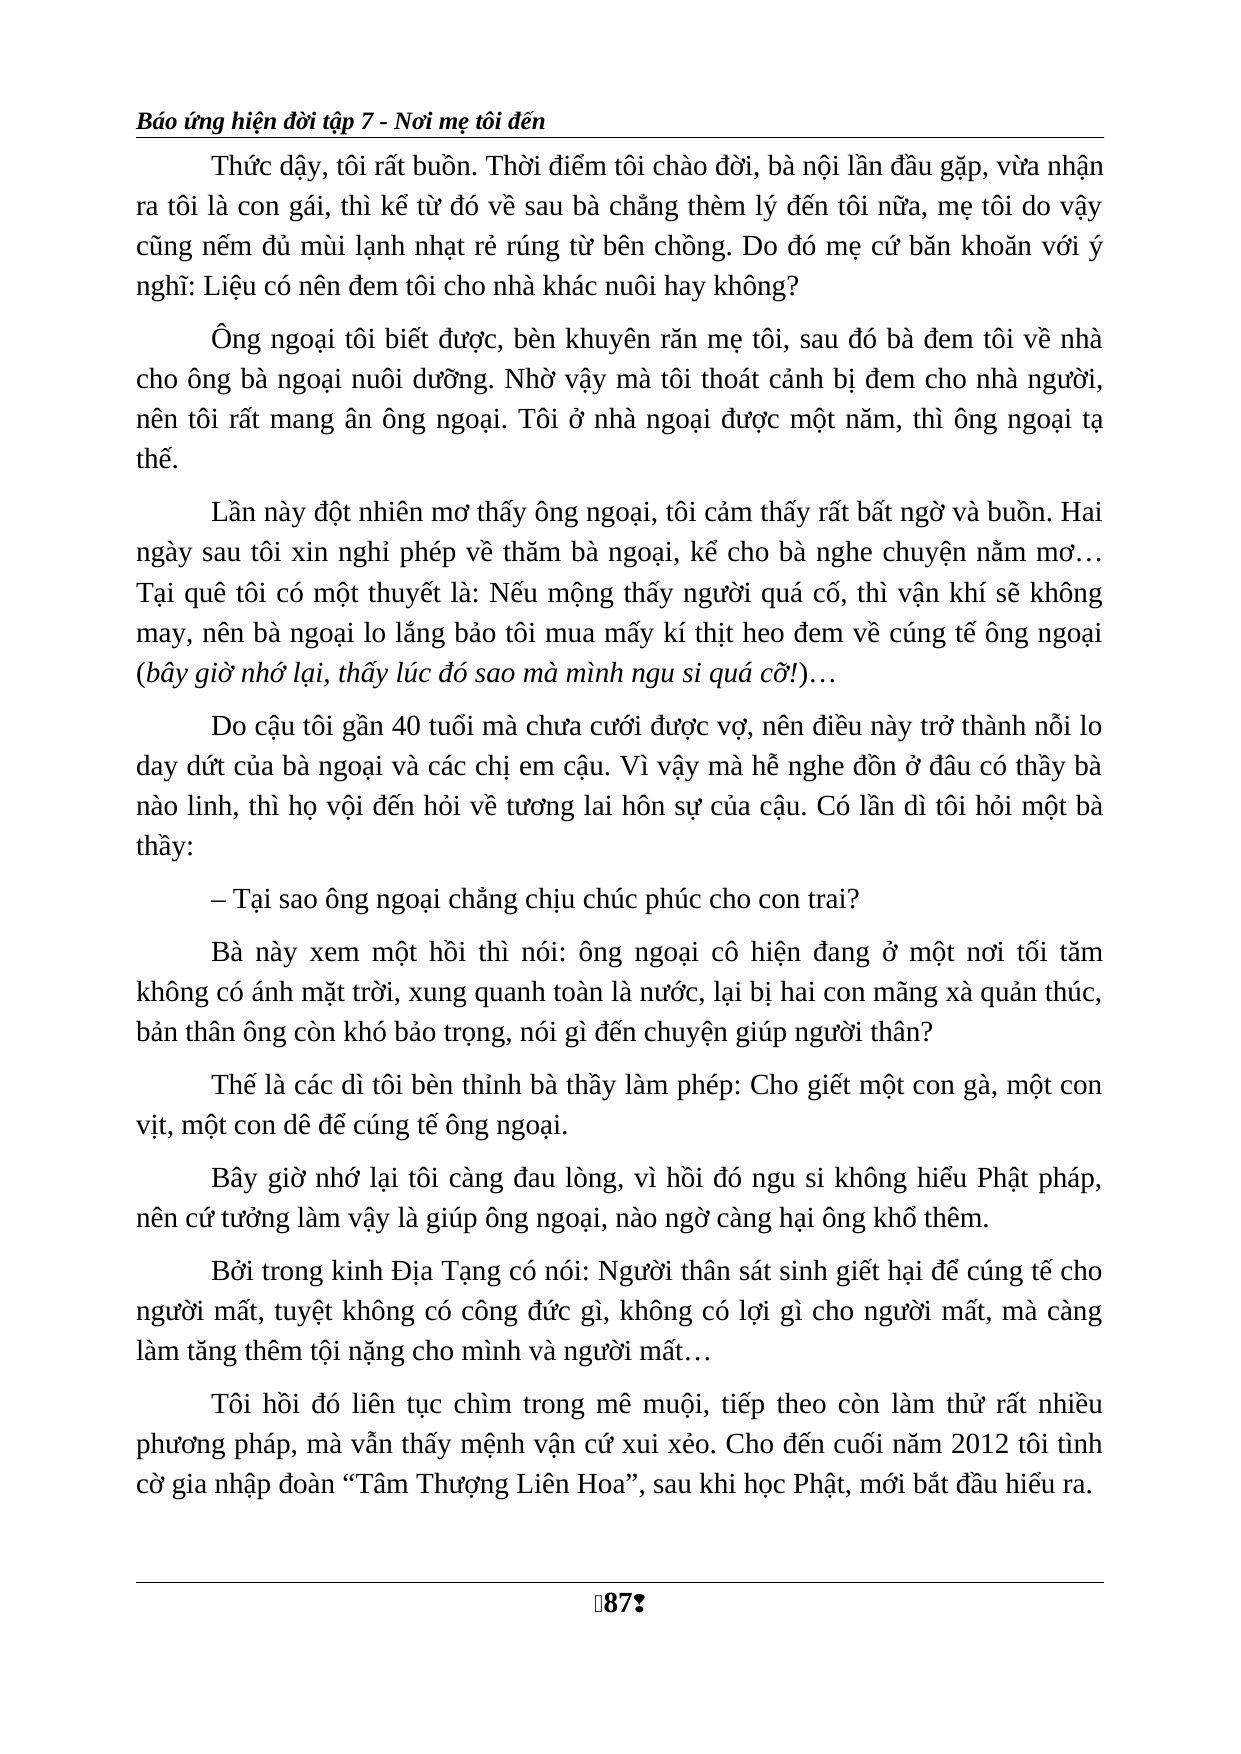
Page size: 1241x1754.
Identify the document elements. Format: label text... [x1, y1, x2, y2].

text Thức dậy, tôi rất buồn. Thời điểm tôi chào đời, bà nội lần đầu gặp, vừa nhận ra tôi là con gái, thì kể từ đó về sau bà chẳng thèm lý đến tôi nữa, mẹ tôi do vậy cũng nếm đủ mùi lạnh nhạt rẻ rúng từ bên chồng. Do đó mẹ cứ băn khoăn với ý nghĩ: Liệu có nên đem tôi cho nhà khác nuôi hay không? [136, 148, 1104, 302]
text Lần này đột nhiên mơ thấy ông ngoại, tôi cảm thấy rất bất ngờ và buồn. Hai ngày sau tôi xin nghỉ phép về thăm bà ngoại, kể cho bà nghe chuyện nằm mơ… Tại quê tôi có một thuyết là: Nếu mộng thấy người quá cố, thì vận khí sẽ không may, nên bà ngoại lo lắng bảo tôi mua mấy kí thịt heo đem về cúng tế ông ngoại (bây giờ nhớ lại, thấy lúc đó sao mà mình ngu si quá cỡ!)… [136, 494, 1104, 689]
text Tôi hồi đó liên tục chìm trong mê muội, tiếp theo còn làm thử rất nhiều phương pháp, mà vẫn thấy mệnh vận cứ xui xẻo. Cho đến cuối năm 2012 tôi tình cờ gia nhập đoàn “Tâm Thượng Liên Hoa”, sau khi học Phật, mới bắt đầu hiểu ra. [136, 1386, 1104, 1500]
text Thế là các dì tôi bèn thỉnh bà thầy làm phép: Cho giết một con gà, một con vịt, một con dê để cúng tế ông ngoại. [136, 1067, 1104, 1141]
text Bây giờ nhớ lại tôi càng đau lòng, vì hồi đó ngu si không hiểu Phật pháp, nên cứ tưởng làm vậy là giúp ông ngoại, nào ngờ càng hại ông khổ thêm. [136, 1160, 1104, 1234]
text Bởi trong kinh Địa Tạng có nói: Người thân sát sinh giết hại để cúng tế cho người mất, tuyệt không có công đức gì, không có lợi gì cho người mất, mà càng làm tăng thêm tội nặng cho mình và người mất… [136, 1253, 1104, 1367]
text Do cậu tôi gần 40 tuổi mà chưa cưới được vợ, nên điều này trở thành nỗi lo day dứt của bà ngoại và các chị em cậu. Vì vậy mà hễ nghe đồn ở đâu có thầy bà nào linh, thì họ vội đến hỏi về tương lai hôn sự của cậu. Có lần dì tôi hỏi một bà thầy: [136, 708, 1104, 862]
text Bà này xem một hồi thì nói: ông ngoại cô hiện đang ở một nơi tối tăm không có ánh mặt trời, xung quanh toàn là nước, lại bị hai con mãng xà quản thúc, bản thân ông còn khó bảo trọng, nói gì đến chuyện giúp người thân? [136, 934, 1104, 1048]
text – Tại sao ông ngoại chẳng chịu chúc phúc cho con trai? [136, 881, 1104, 915]
text Ông ngoại tôi biết được, bèn khuyên răn mẹ tôi, sau đó bà đem tôi về nhà cho ông bà ngoại nuôi dưỡng. Nhờ vậy mà tôi thoát cảnh bị đem cho nhà người, nên tôi rất mang ân ông ngoại. Tôi ở nhà ngoại được một năm, thì ông ngoại tạ thế. [136, 321, 1104, 475]
